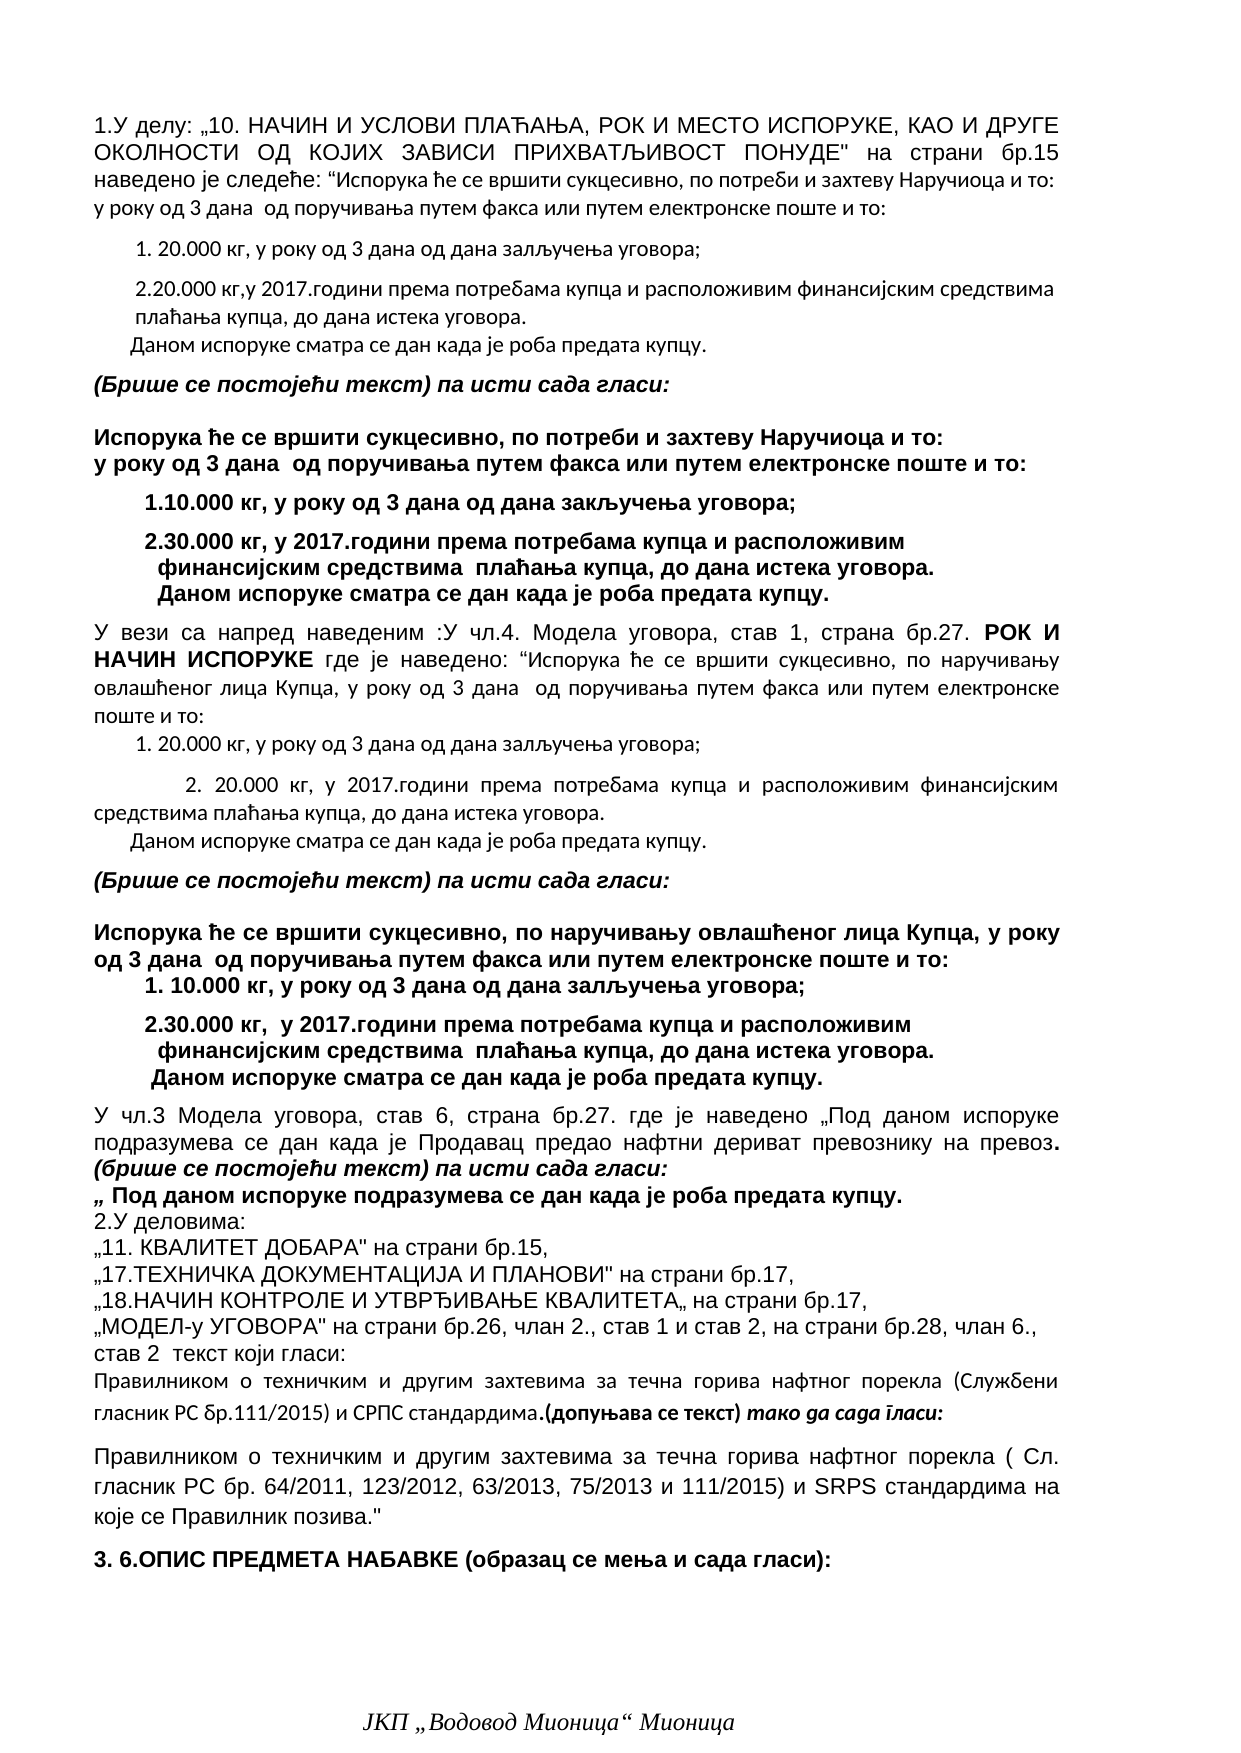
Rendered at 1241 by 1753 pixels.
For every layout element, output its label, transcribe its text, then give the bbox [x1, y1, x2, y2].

text 2.30.000 кг, у 2017.години према потребама купца и расположивим [94, 1011, 1060, 1037]
text 3. 6.ОПИС ПРЕДМЕТА НАБАВКЕ (образац се мења и сада гласи): [94, 1546, 1060, 1572]
text 2.20.000 кг,у 2017.години према потребама купца и расположивим финансијским средствима [94, 274, 1060, 302]
text плаћања купца, до дана истека уговора. [94, 302, 1060, 330]
text 2.У деловима: [94, 1208, 1060, 1234]
text 2.30.000 кг, у 2017.години према потребама купца и расположивим [94, 528, 1060, 554]
text 1. 20.000 кг, у року од 3 дана од дана залључења уговора; [94, 729, 1060, 758]
text финансијским средствима плаћања купца, до дана истека уговора. [94, 1037, 1060, 1064]
text у року од 3 дана од поручивања путем факса или путем електронске поште и то: [94, 450, 1060, 476]
text Даном испоруке сматра се дан када је роба предата купцу. [94, 1064, 1060, 1090]
text Испорука ће се вршити сукцесивно, по наручивању овлашћеног лица Купца, у року од 3 дана од поручивања путем факса или путем електронске поште и то: [94, 919, 1060, 972]
text Испорука ће се вршити сукцесивно, по потреби и захтеву Наручиоца и то: [94, 423, 1060, 450]
text Правилником о техничким и другим захтевима за течна горива нафтног порекла ( Сл. гласник РС бр. 64/2011, 123/2012, 63/2013, 75/2013 и 111/2015) и SRPS стандардима на које се Правилник позива." [94, 1443, 1060, 1530]
text „МОДЕЛ-у УГОВОРА" на страни бр.26, члан 2., став 1 и став 2, на страни бр.28, члан 6., став 2 текст који гласи: [94, 1313, 1060, 1366]
text Даном испоруке сматра се дан када је роба предата купцу. [94, 826, 1060, 854]
text 1. 20.000 кг, у року од 3 дана од дана залључења уговора; [94, 234, 1060, 262]
text „18.НАЧИН КОНТРОЛЕ И УТВРЂИВАЊЕ КВАЛИТЕТА„ на страни бр.17, [94, 1287, 1060, 1313]
text 1.У делу: „10. НАЧИН И УСЛОВИ ПЛАЋАЊА, РОК И МЕСТО ИСПОРУКЕ, КАО И ДРУГЕ ОКОЛНОСТИ ОД КОЈИХ ЗАВИСИ ПРИХВАТЉИВОСТ ПОНУДЕ" на страни бр.15 наведено је следеће: “Испорука ће се вршити сукцесивно, по потреби и захтеву Наручиоца и то: [94, 112, 1060, 193]
text 2. 20.000 кг, у 2017.години према потребама купца и расположивим финансијским средствима плаћања купца, до дана истека уговора. [94, 770, 1060, 826]
text „17.ТЕХНИЧКА ДОКУМЕНТАЦИЈА И ПЛАНОВИ" на страни бр.17, [94, 1261, 1060, 1287]
text „11. КВАЛИТЕТ ДОБАРА" на страни бр.15, [94, 1234, 1060, 1261]
text 1. 10.000 кг, у року од 3 дана од дана залључења уговора; [94, 972, 1060, 998]
text (Брише се постојећи текст) па исти сада гласи: [94, 867, 1060, 893]
text (Брише се постојећи текст) па исти сада гласи: [94, 371, 1060, 397]
text у року од 3 дана од поручивања путем факса или путем електронске поште и то: [94, 193, 1060, 221]
text финансијским средствима плаћања купца, до дана истека уговора. [94, 554, 1060, 580]
text „ Под даном испоруке подразумева се дан када је роба предата купцу. [94, 1182, 1060, 1208]
text У чл.3 Модела уговора, став 6, страна бр.27. где је наведено „Под даном испоруке подразумева се дан када је Продавац предао нафтни дериват превознику на превоз. (брише се постојећи текст) па исти сада гласи: [94, 1102, 1060, 1182]
text Даном испоруке сматра се дан када је роба предата купцу. [94, 330, 1060, 358]
text Правилником о техничким и другим захтевима за течна горива нафтног порекла (Службени гласник РС бр.111/2015) и СРПС стандардима.(допуњава се текст) тако да сада гласи: [94, 1366, 1060, 1426]
text 1.10.000 кг, у року од 3 дана од дана закључења уговора; [94, 489, 1060, 515]
text У вези са напред наведеним :У чл.4. Модела уговора, став 1, страна бр.27. РОК И НАЧИН ИСПОРУКЕ где је наведено: “Испорука ће се вршити сукцесивно, по наручивању овлашћеног лица Купца, у року од 3 дана од поручивања путем факса или путем електронске поште и то: [94, 619, 1060, 729]
text Даном испоруке сматра се дан када је роба предата купцу. [94, 580, 1060, 607]
text ЈКП „Водовод Мионица“ Мионица [94, 1707, 1060, 1735]
